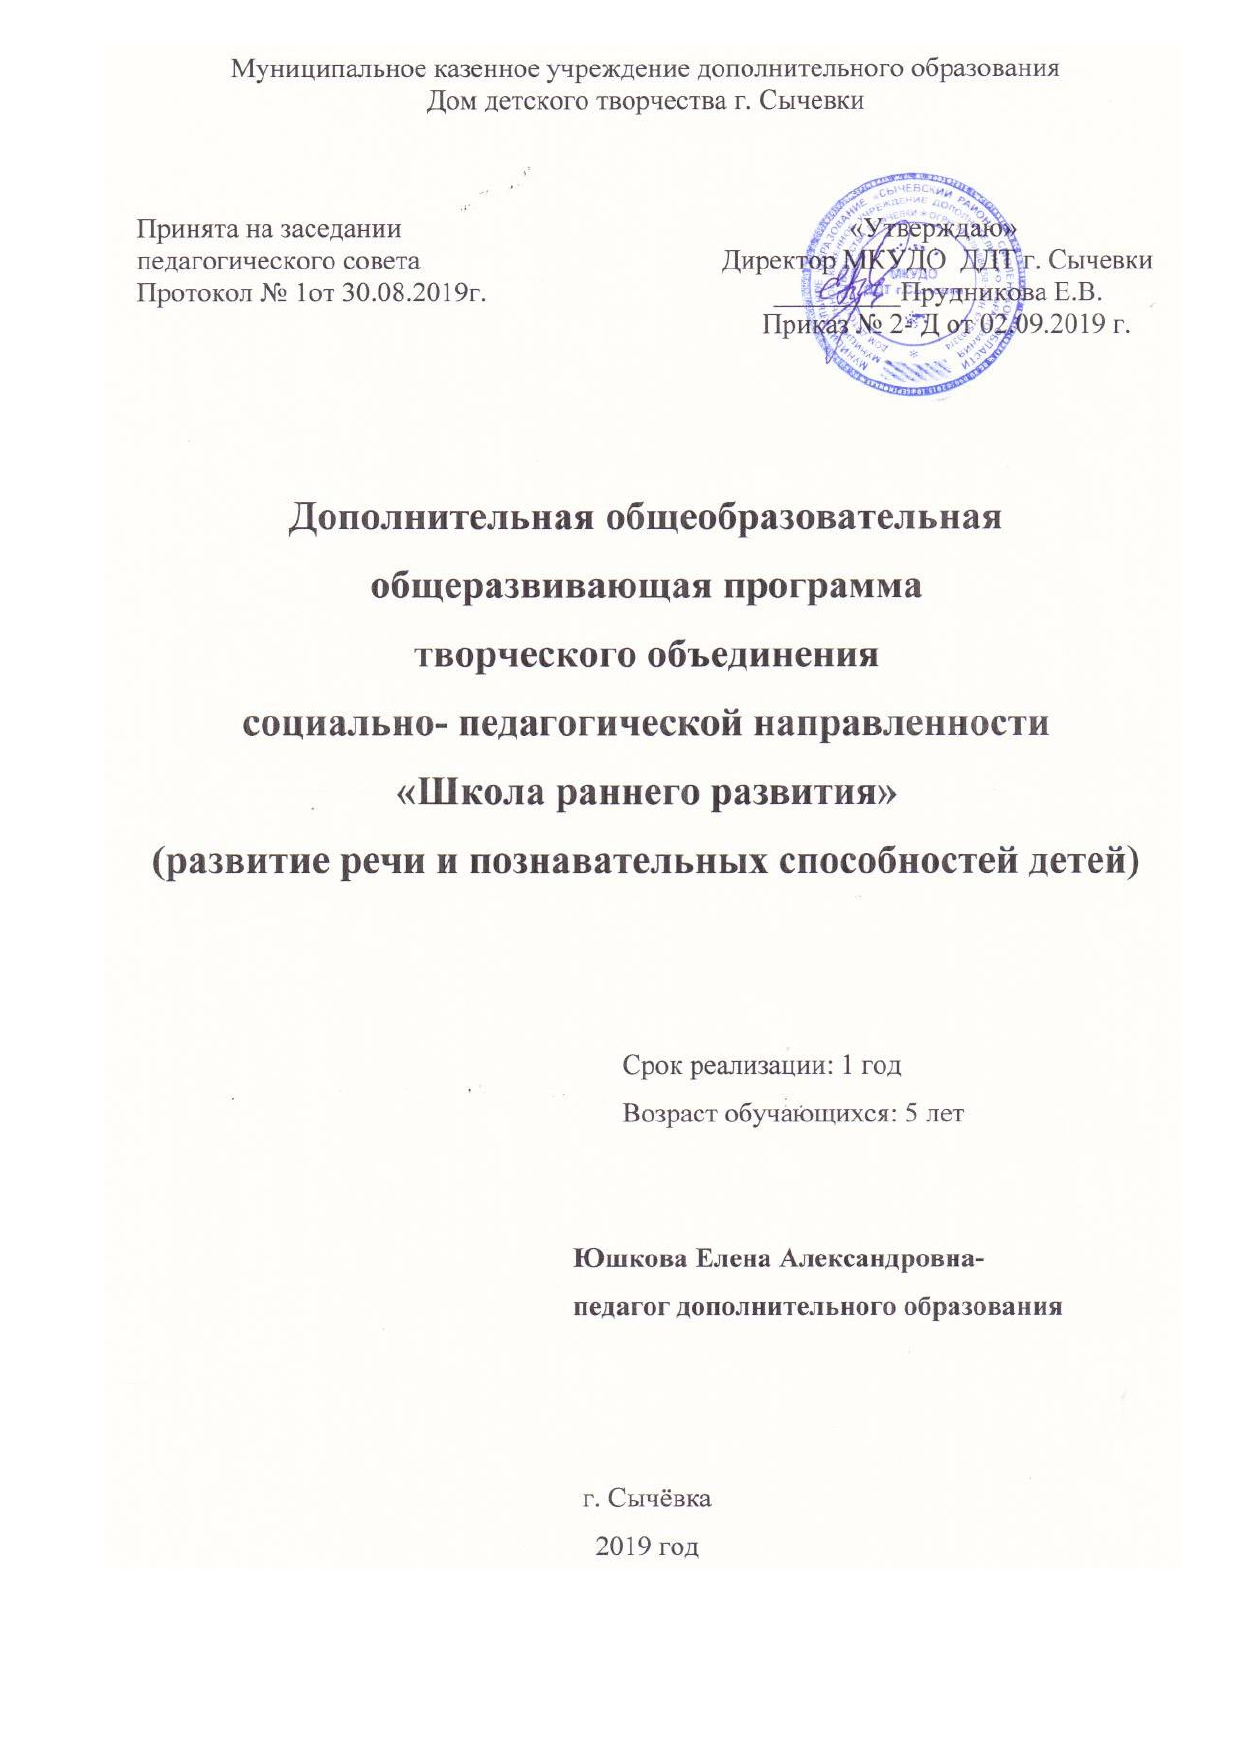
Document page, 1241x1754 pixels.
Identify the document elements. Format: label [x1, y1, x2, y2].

picture [103, 44, 1182, 1569]
